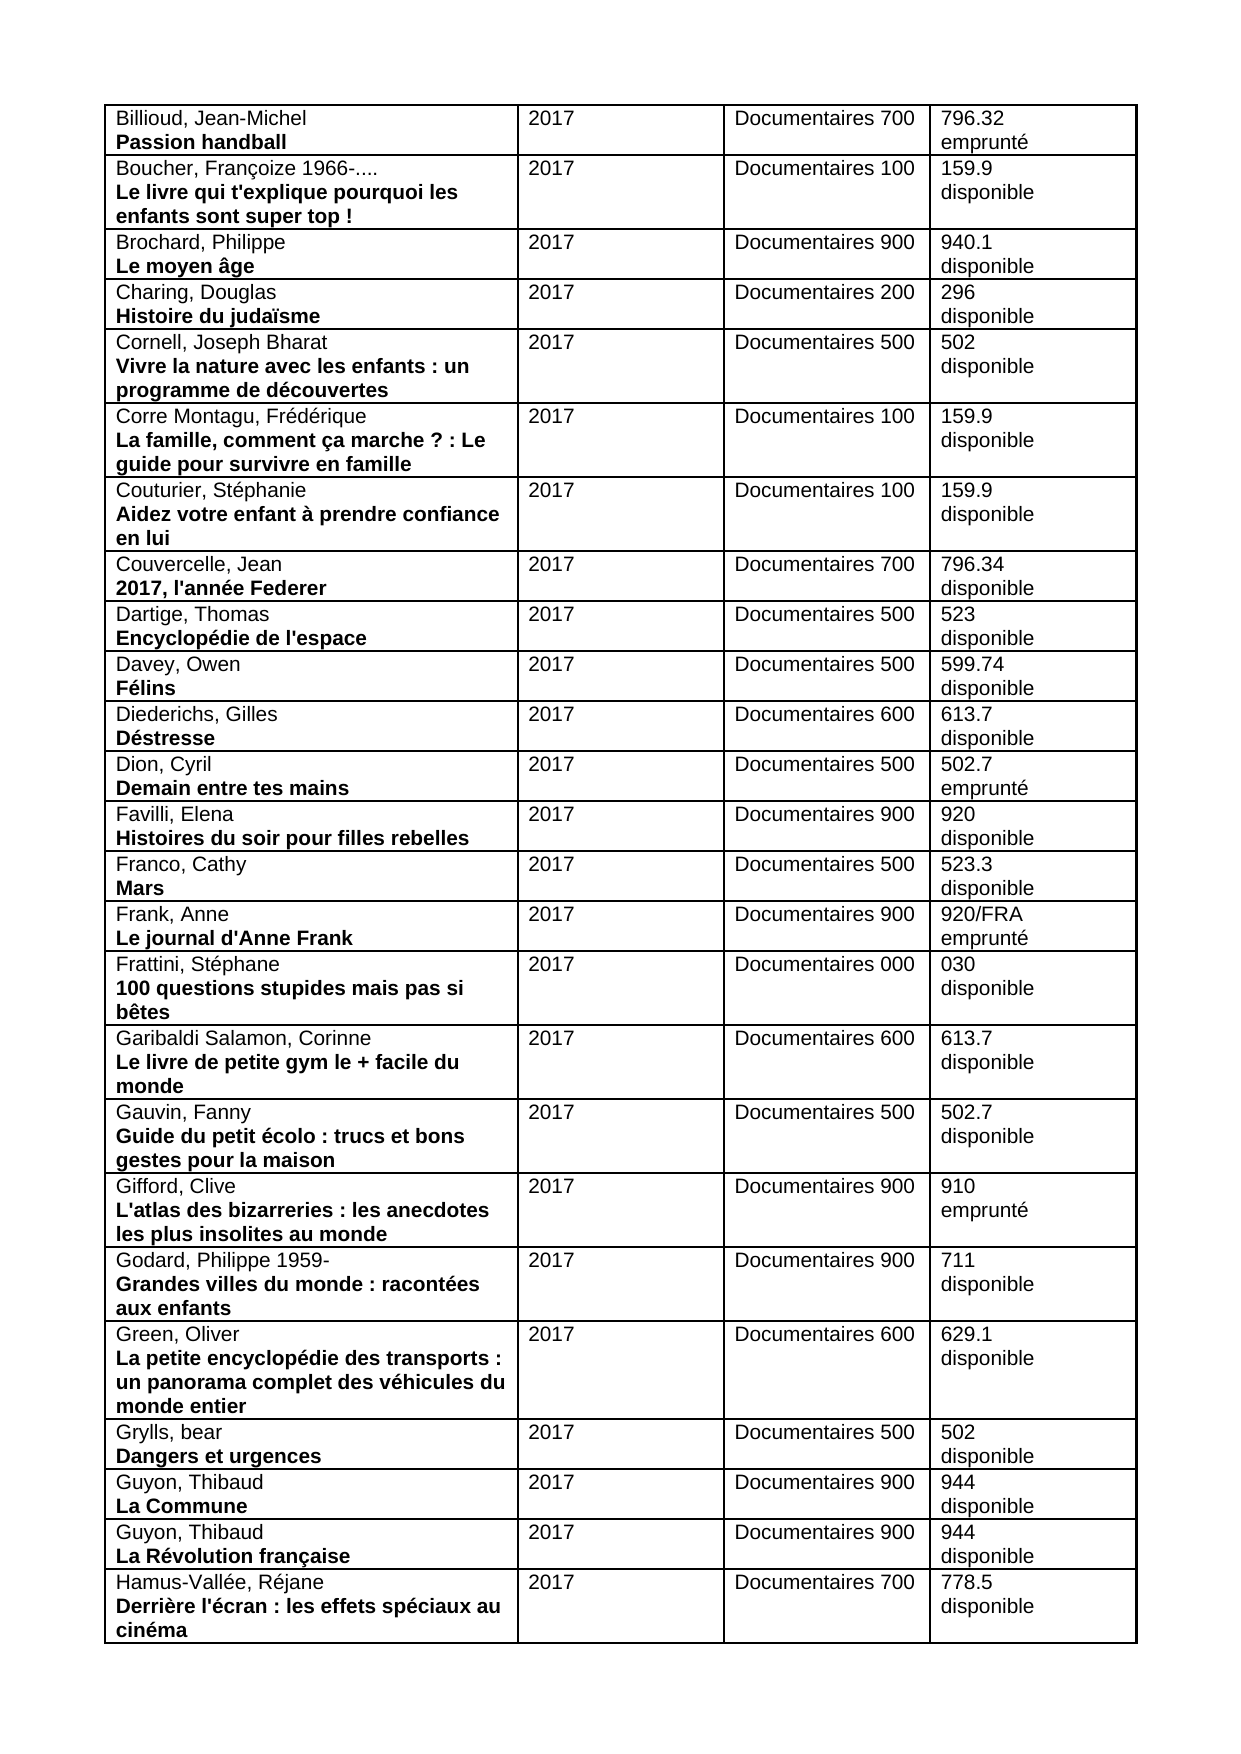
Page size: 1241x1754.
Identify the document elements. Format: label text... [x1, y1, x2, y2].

table_cell Gauvin, Fanny Guide du petit écolo : trucs et bons gestes pour la maison [106, 1100, 517, 1172]
table_cell Dartige, Thomas Encyclopédie de l'espace [106, 602, 517, 650]
table_cell Charing, Douglas Histoire du judaïsme [106, 280, 517, 328]
table_cell Documentaires 500 [725, 330, 929, 402]
table_cell 613.7 disponible [931, 1026, 1135, 1098]
table_cell 159.9 disponible [931, 156, 1135, 228]
table_cell 2017 [519, 1100, 723, 1172]
table_cell 2017 [519, 652, 723, 700]
table_cell 2017 [519, 1470, 723, 1518]
table_cell Frattini, Stéphane 100 questions stupides mais pas si bêtes [106, 952, 517, 1024]
table_cell 2017 [519, 478, 723, 550]
table_cell 796.34 disponible [931, 552, 1135, 600]
table_cell Documentaires 000 [725, 952, 929, 1024]
table_cell Documentaires 200 [725, 280, 929, 328]
table_cell Documentaires 700 [725, 1570, 929, 1642]
table_cell 2017 [519, 330, 723, 402]
table_cell Documentaires 700 [725, 552, 929, 600]
table_cell Documentaires 900 [725, 1248, 929, 1320]
table_cell Couturier, Stéphanie Aidez votre enfant à prendre confiance en lui [106, 478, 517, 550]
table_cell 778.5 disponible [931, 1570, 1135, 1642]
table_cell 910 emprunté [931, 1174, 1135, 1246]
table_cell Boucher, Françoize 1966-.... Le livre qui t'explique pourquoi les enfants sont super top ! [106, 156, 517, 228]
table_cell 2017 [519, 280, 723, 328]
table_cell 2017 [519, 952, 723, 1024]
table_cell 944 disponible [931, 1520, 1135, 1568]
table_cell Documentaires 900 [725, 902, 929, 950]
table_cell Corre Montagu, Frédérique La famille, comment ça marche ? : Le guide pour survivre en famille [106, 404, 517, 476]
table_cell 2017 [519, 752, 723, 800]
table_cell Gifford, Clive L'atlas des bizarreries : les anecdotes les plus insolites au monde [106, 1174, 517, 1246]
table_cell 030 disponible [931, 952, 1135, 1024]
table_cell 159.9 disponible [931, 404, 1135, 476]
table_cell 944 disponible [931, 1470, 1135, 1518]
table_cell 2017 [519, 702, 723, 750]
table_cell 2017 [519, 156, 723, 228]
table_cell 159.9 disponible [931, 478, 1135, 550]
table_cell Billioud, Jean-Michel Passion handball [106, 106, 517, 154]
table_cell Documentaires 900 [725, 1470, 929, 1518]
table_cell Hamus-Vallée, Réjane Derrière l'écran : les effets spéciaux au cinéma [106, 1570, 517, 1642]
table_cell Franco, Cathy Mars [106, 852, 517, 900]
table_cell Brochard, Philippe Le moyen âge [106, 230, 517, 278]
table_cell 2017 [519, 1026, 723, 1098]
table_cell 2017 [519, 1420, 723, 1468]
table_cell Documentaires 500 [725, 602, 929, 650]
table_cell 2017 [519, 1520, 723, 1568]
table_cell Documentaires 500 [725, 1100, 929, 1172]
table_cell 523.3 disponible [931, 852, 1135, 900]
table_cell Documentaires 600 [725, 1322, 929, 1418]
table_cell 2017 [519, 1174, 723, 1246]
table_cell Guyon, Thibaud La Commune [106, 1470, 517, 1518]
table_cell Davey, Owen Félins [106, 652, 517, 700]
table_cell Documentaires 600 [725, 702, 929, 750]
table_cell 613.7 disponible [931, 702, 1135, 750]
table_cell Couvercelle, Jean 2017, l'année Federer [106, 552, 517, 600]
table_cell 599.74 disponible [931, 652, 1135, 700]
table_cell 920 disponible [931, 802, 1135, 850]
table_cell 940.1 disponible [931, 230, 1135, 278]
table_cell 2017 [519, 552, 723, 600]
table_cell Documentaires 100 [725, 478, 929, 550]
table_cell Godard, Philippe 1959- Grandes villes du monde : racontées aux enfants [106, 1248, 517, 1320]
table_cell 629.1 disponible [931, 1322, 1135, 1418]
table_cell Documentaires 600 [725, 1026, 929, 1098]
table_cell 502 disponible [931, 330, 1135, 402]
table_cell 2017 [519, 1322, 723, 1418]
table_cell Frank, Anne Le journal d'Anne Frank [106, 902, 517, 950]
table_cell Green, Oliver La petite encyclopédie des transports : un panorama complet des véhicules du monde entier [106, 1322, 517, 1418]
table_cell 296 disponible [931, 280, 1135, 328]
table_cell 2017 [519, 230, 723, 278]
table_cell Favilli, Elena Histoires du soir pour filles rebelles [106, 802, 517, 850]
table_cell Documentaires 700 [725, 106, 929, 154]
table_cell Cornell, Joseph Bharat Vivre la nature avec les enfants : un programme de découvertes [106, 330, 517, 402]
table_cell 2017 [519, 106, 723, 154]
table_cell 2017 [519, 852, 723, 900]
table_cell 502.7 emprunté [931, 752, 1135, 800]
table_cell 796.32 emprunté [931, 106, 1135, 154]
table_cell Documentaires 900 [725, 802, 929, 850]
table_cell Documentaires 500 [725, 852, 929, 900]
table_cell Dion, Cyril Demain entre tes mains [106, 752, 517, 800]
table_cell 2017 [519, 1570, 723, 1642]
table_cell 2017 [519, 802, 723, 850]
table_cell 2017 [519, 404, 723, 476]
table_cell 711 disponible [931, 1248, 1135, 1320]
table_cell Diederichs, Gilles Déstresse [106, 702, 517, 750]
table_cell 920/FRA emprunté [931, 902, 1135, 950]
table_cell 502.7 disponible [931, 1100, 1135, 1172]
table_cell Garibaldi Salamon, Corinne Le livre de petite gym le + facile du monde [106, 1026, 517, 1098]
table_cell 502 disponible [931, 1420, 1135, 1468]
table_cell Documentaires 900 [725, 1520, 929, 1568]
table_cell Documentaires 100 [725, 156, 929, 228]
table_cell Guyon, Thibaud La Révolution française [106, 1520, 517, 1568]
table_cell Documentaires 500 [725, 752, 929, 800]
table_cell Grylls, bear Dangers et urgences [106, 1420, 517, 1468]
table_cell Documentaires 500 [725, 1420, 929, 1468]
table_cell 2017 [519, 602, 723, 650]
table_cell Documentaires 900 [725, 230, 929, 278]
table_cell 2017 [519, 1248, 723, 1320]
table_cell 523 disponible [931, 602, 1135, 650]
table_cell Documentaires 100 [725, 404, 929, 476]
table_cell 2017 [519, 902, 723, 950]
table_cell Documentaires 900 [725, 1174, 929, 1246]
table_cell Documentaires 500 [725, 652, 929, 700]
